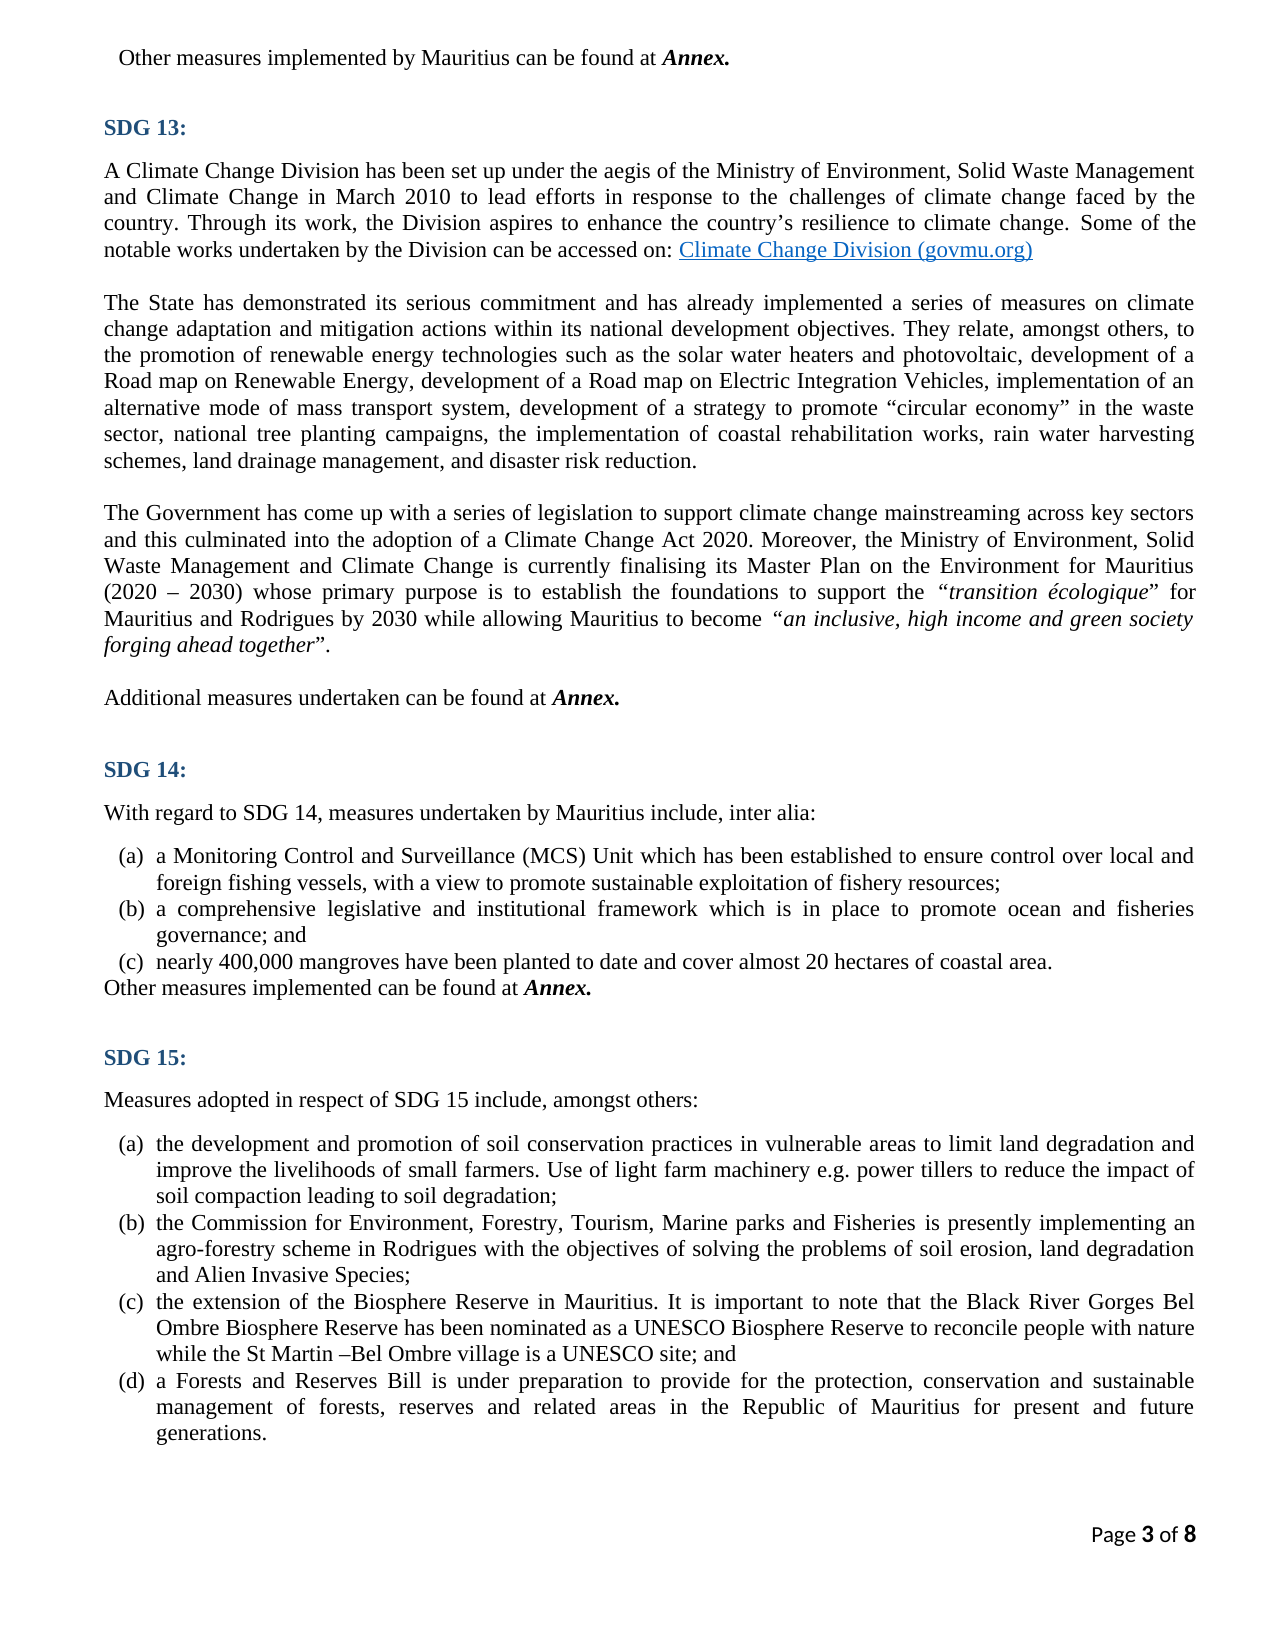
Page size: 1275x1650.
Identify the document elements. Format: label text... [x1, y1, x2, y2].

list the Commission for Environment, Forestry, Tourism, Marine parks and Fisheries is presently implementing an agro-forestry scheme in Rodrigues with the objectives of solving the problems of soil erosion, land degradation and Alien Invasive Species; [118, 1209, 1196, 1288]
text SDG 13: [103, 114, 1196, 140]
text Other measures implemented can be found at Annex. [103, 974, 1196, 1001]
text Measures adopted in respect of SDG 15 include, amongst others: [103, 1087, 1196, 1113]
text The State has demonstrated its serious commitment and has already implemented a series of measures on climate change adaptation and mitigation actions within its national development objectives. They relate, amongst others, to the promotion of renewable energy technologies such as the solar water heaters and photovoltaic, development of a Road map on Renewable Energy, development of a Road map on Electric Integration Vehicles, implementation of an alternative mode of mass transport system, development of a strategy to promote “circular economy” in the waste sector, national tree planting campaigns, the implementation of coastal rehabilitation works, rain water harvesting schemes, land drainage management, and disaster risk reduction. [103, 288, 1196, 473]
text The Government has come up with a series of legislation to support climate change mainstreaming across key sectors and this culminated into the adoption of a Climate Change Act 2020. Moreover, the Ministry of Environment, Solid Waste Management and Climate Change is currently finalising its Master Plan on the Environment for Mauritius (2020 – 2030) whose primary purpose is to establish the foundations to support the “transition écologique” for Mauritius and Rodrigues by 2030 while allowing Mauritius to become “an inclusive, high income and green society forging ahead together”. [103, 499, 1196, 657]
list Other measures implemented by Mauritius can be found at Annex. [118, 44, 1196, 71]
text With regard to SDG 14, measures undertaken by Mauritius include, inter alia: [103, 799, 1196, 826]
list nearly 400,000 mangroves have been planted to date and cover almost 20 hectares of coastal area. [118, 948, 1196, 974]
text SDG 15: [103, 1043, 1196, 1070]
list the extension of the Biosphere Reserve in Mauritius. It is important to note that the Black River Gorges Bel Ombre Biosphere Reserve has been nominated as a UNESCO Biosphere Reserve to reconcile people with nature while the St Martin –Bel Ombre village is a UNESCO site; and [118, 1288, 1196, 1367]
text SDG 14: [103, 756, 1196, 783]
list a comprehensive legislative and institutional framework which is in place to promote ocean and fisheries governance; and [118, 895, 1196, 948]
text A Climate Change Division has been set up under the aegis of the Ministry of Environment, Solid Waste Management and Climate Change in March 2010 to lead efforts in response to the ​​challenges of climate change faced by the country. Through its work, the Division aspires to enhance the country’s resilience to climate change. ​Some of the notable works undertaken by the Division can be accessed on: Climate Change Division (govmu.org) [103, 157, 1196, 262]
list a Monitoring Control and Surveillance (MCS) Unit which has been established to ensure control over local and foreign fishing vessels, with a view to promote sustainable exploitation of fishery resources; [118, 842, 1196, 895]
list a Forests and Reserves Bill is under preparation to provide for the protection, conservation and sustainable management of forests, reserves and related areas in the Republic of Mauritius for present and future generations. [118, 1367, 1196, 1446]
list the development and promotion of soil conservation practices in vulnerable areas to limit land degradation and improve the livelihoods of small farmers. Use of light farm machinery e.g. power tillers to reduce the impact of soil compaction leading to soil degradation; [118, 1129, 1196, 1209]
text Additional measures undertaken can be found at Annex. [103, 684, 1196, 710]
